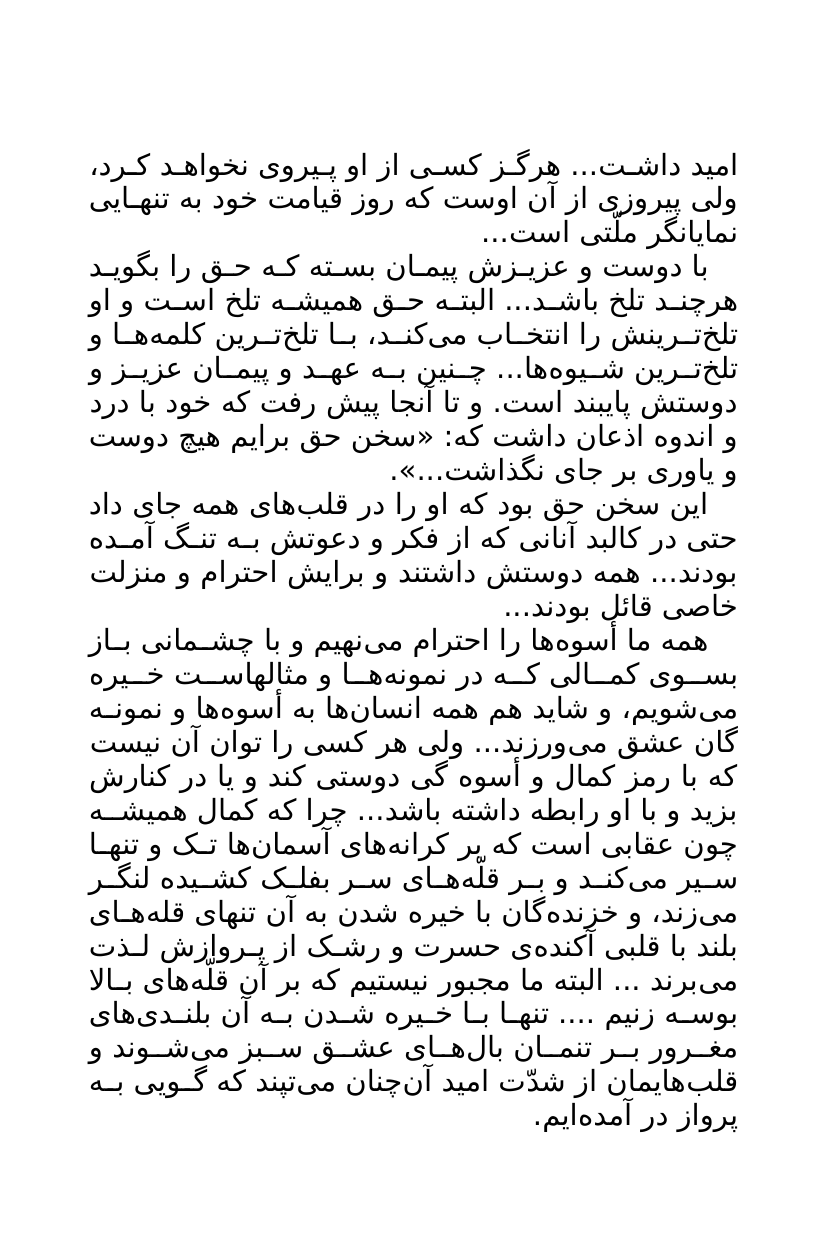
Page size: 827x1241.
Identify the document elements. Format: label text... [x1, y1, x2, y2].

text همه ما أسوه‌ها را احترام می‌نهیم و با چشمانی باز بسوی کمالی که در نمونه‌ها و مثالهاست خیره می‌شویم، و شاید هم همه انسان‌ها به أسوه‌ها و نمونه گان عشق می‌ورزند... ولی هر کسی را توان آن نیست که با رمز کمال و أسوه گی دوستی کند و یا در کنارش بزید و با او رابطه داشته باشد... چرا که کمال همیشه چون عقابی است که بر کرانه‌های آسمان‌ها تک و تنها سیر می‌کند و بر قلّه‌های سر بفلک کشیده لنگر می‌زند، و خزنده‌گان با خیره شدن به آن تنهای قله‌های بلند با قلبی آکنده‌ی حسرت و رشک از پروازش لذت می‌برند ... البته ما مجبور نیستیم که بر آن قلّه‌های بالا بوسه زنیم .... تنها با خیره شدن به آن بلندی‌های مغرور بر تنمان بال‌های عشق سبز می‌شوند و قلب‌هایمان از شدّت امید آن‌چنان می‌تپند که گویی به پرواز در آمده‌ایم. [89, 623, 738, 1133]
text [89, 148, 738, 250]
text با دوست و عزیزش پیمان بسته که حق را بگوید هرچند تلخ باشد... البته حق همیشه تلخ است و او تلخ‌ترینش را انتخاب می‌کند، با تلخ‌ترین کلمه‌ها و تلخ‌ترین شیوه‌ها... چنین به عهد و پیمان عزیز و دوستش پایبند است. و تا آنجا پیش رفت که خود با درد و اندوه اذعان داشت که: «سخن حق برایم هیچ دوست و یاوری بر جای نگذاشت...». [89, 250, 738, 487]
text این سخن حق بود که او را در قلب‌های همه جای داد حتی در کالبد آنانی که از فکر و دعوتش به تنگ آمده بودند... همه دوستش داشتند و برایش احترام و منزلت خاصی قائل بودند... [89, 487, 738, 623]
